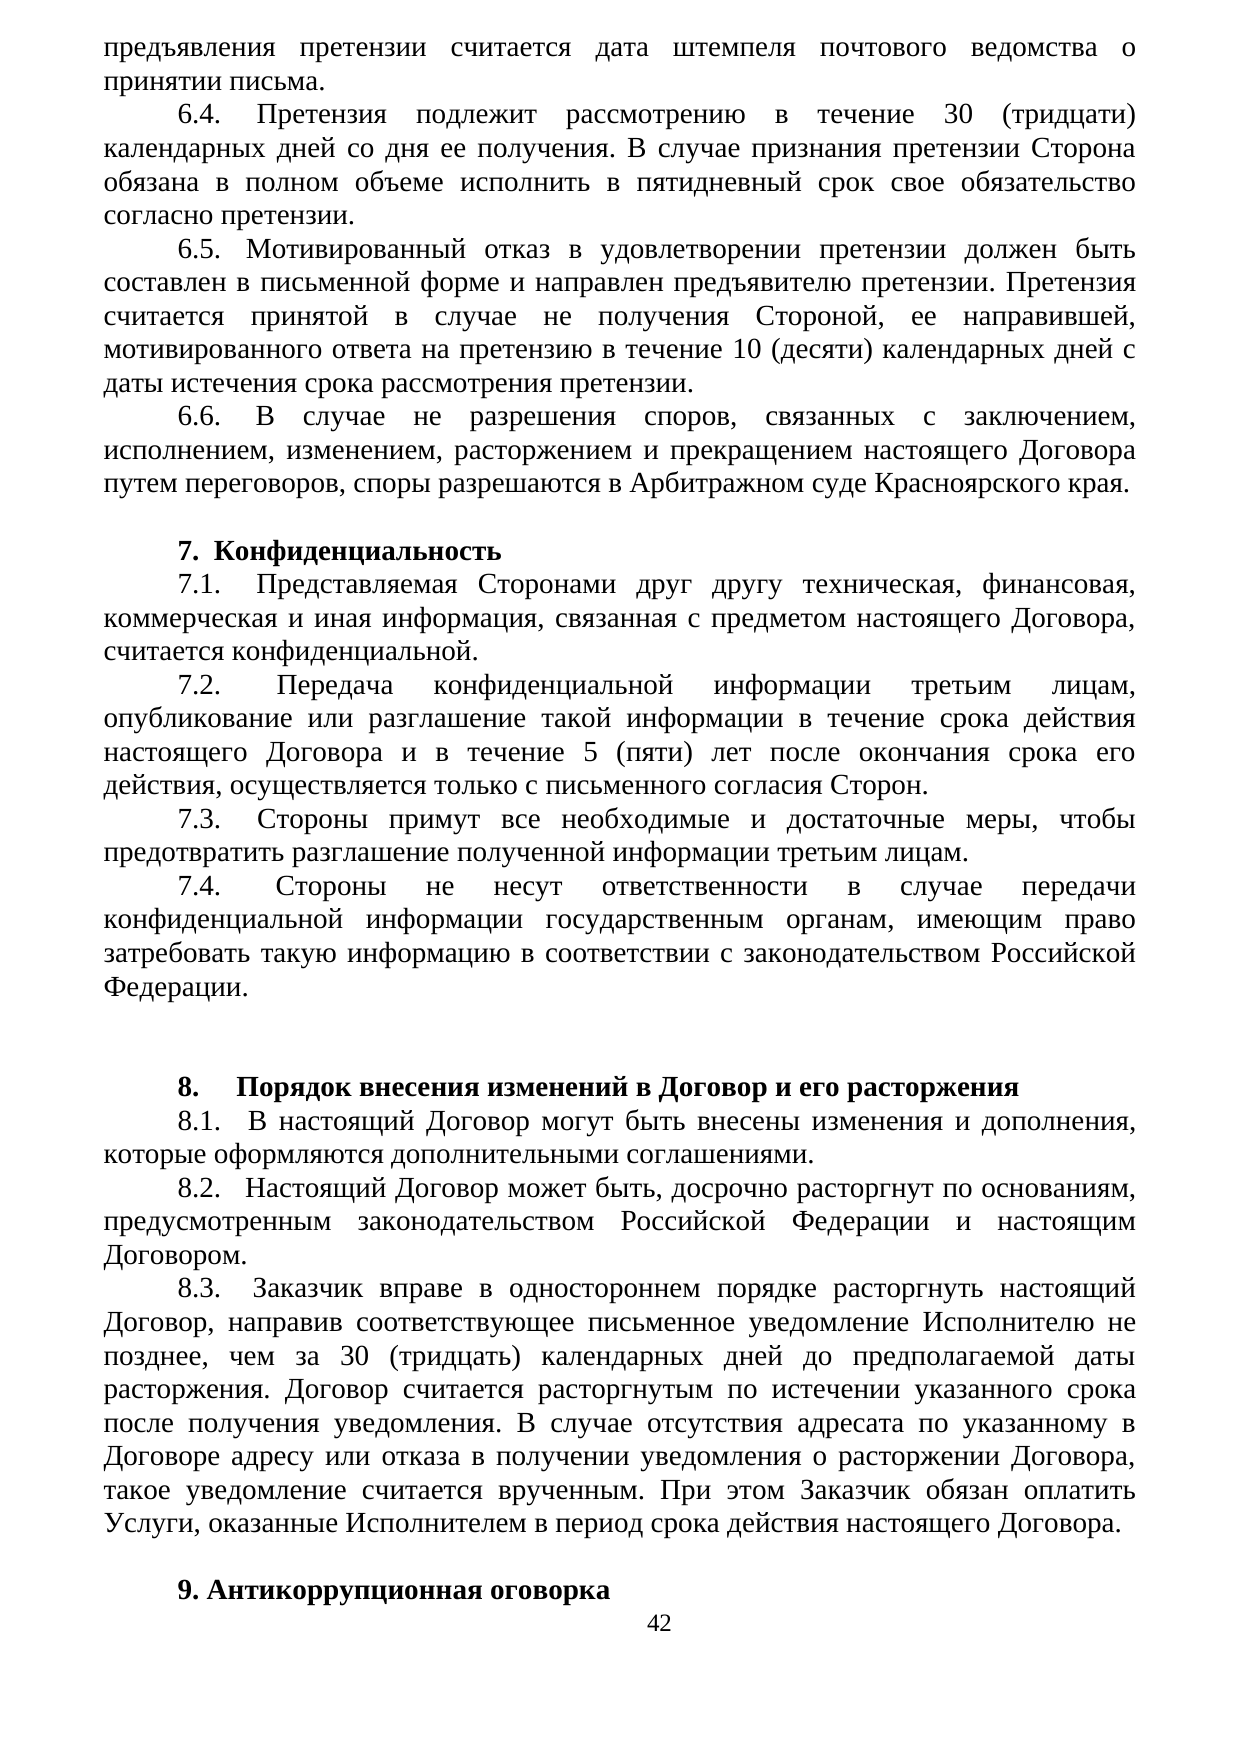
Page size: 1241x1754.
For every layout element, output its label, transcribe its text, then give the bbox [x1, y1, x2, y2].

list Заказчик вправе в одностороннем порядке расторгнуть настоящий Договор, направив соответствующее письменное уведомление Исполнителю не позднее, чем за 30 (тридцать) календарных дней до предполагаемой даты расторжения. Договор считается расторгнутым по истечении указанного срока после получения уведомления. В случае отсутствия адресата по указанному в Договоре адресу или отказа в получении уведомления о расторжении Договора, такое уведомление считается врученным. При этом Заказчик обязан оплатить Услуги, оказанные Исполнителем в период срока действия настоящего Договора. [103, 1271, 1137, 1539]
list В случае не разрешения споров, связанных с заключением, исполнением, изменением, расторжением и прекращением настоящего Договора путем переговоров, споры разрешаются в Арбитражном суде Красноярского края. [103, 398, 1137, 499]
list Мотивированный отказ в удовлетворении претензии должен быть составлен в письменной форме и направлен предъявителю претензии. Претензия считается принятой в случае не получения Стороной, ее направившей, мотивированного ответа на претензию в течение 10 (десяти) календарных дней с даты истечения срока рассмотрения претензии. [103, 231, 1137, 398]
list Представляемая Сторонами друг другу техническая, финансовая, коммерческая и иная информация, связанная с предметом настоящего Договора, считается конфиденциальной. [103, 566, 1137, 667]
list Стороны не несут ответственности в случае передачи конфиденциальной информации государственным органам, имеющим право затребовать такую информацию в соответствии с законодательством Российской Федерации. [103, 868, 1137, 1002]
text 9. Антикоррупционная оговорка [103, 1572, 1137, 1606]
list Передача конфиденциальной информации третьим лицам, опубликование или разглашение такой информации в течение срока действия настоящего Договора и в течение 5 (пяти) лет после окончания срока его действия, осуществляется только с письменного согласия Сторон. [103, 667, 1137, 801]
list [103, 29, 1137, 97]
list В настоящий Договор могут быть внесены изменения и дополнения, которые оформляются дополнительными соглашениями. [103, 1103, 1137, 1170]
list Стороны примут все необходимые и достаточные меры, чтобы предотвратить разглашение полученной информации третьим лицам. [103, 801, 1137, 868]
list Порядок внесения изменений в Договор и его расторжения [103, 1069, 1137, 1103]
text 7. Конфиденциальность [103, 533, 1137, 566]
list Настоящий Договор может быть, досрочно расторгнут по основаниям, предусмотренным законодательством Российской Федерации и настоящим Договором. [103, 1170, 1137, 1271]
list Претензия подлежит рассмотрению в течение 30 (тридцати) календарных дней со дня ее получения. В случае признания претензии Сторона обязана в полном объеме исполнить в пятидневный срок свое обязательство согласно претензии. [103, 97, 1137, 231]
